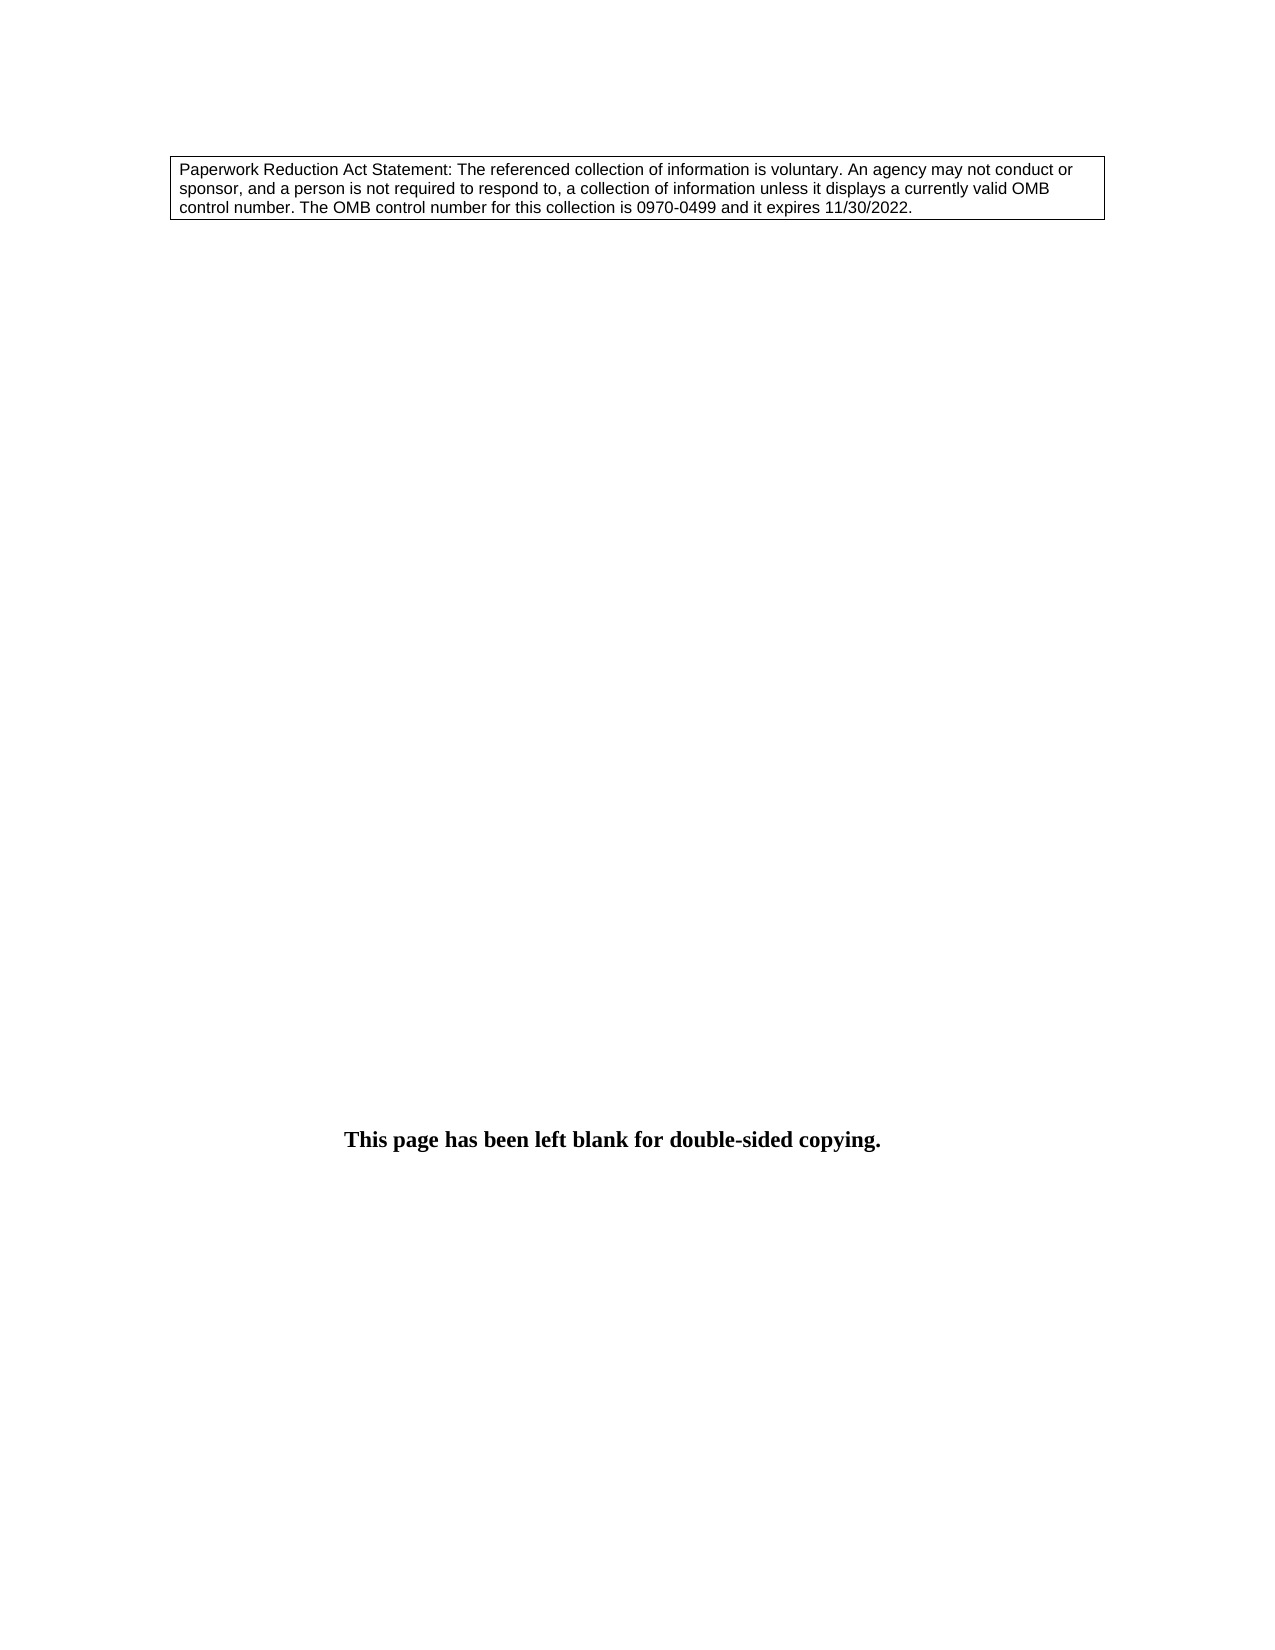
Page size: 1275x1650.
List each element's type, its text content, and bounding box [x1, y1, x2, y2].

text Paperwork Reduction Act Statement: The referenced collection of information is voluntary. An agency may not conduct or sponsor, and a person is not required to respond to, a collection of information unless it displays a currently valid OMB control number. The OMB control number for this collection is 0970-0499 and it expires 11/30/2022. [171, 157, 1104, 219]
text This page has been left blank for double-sided copying. [344, 1126, 1096, 1152]
